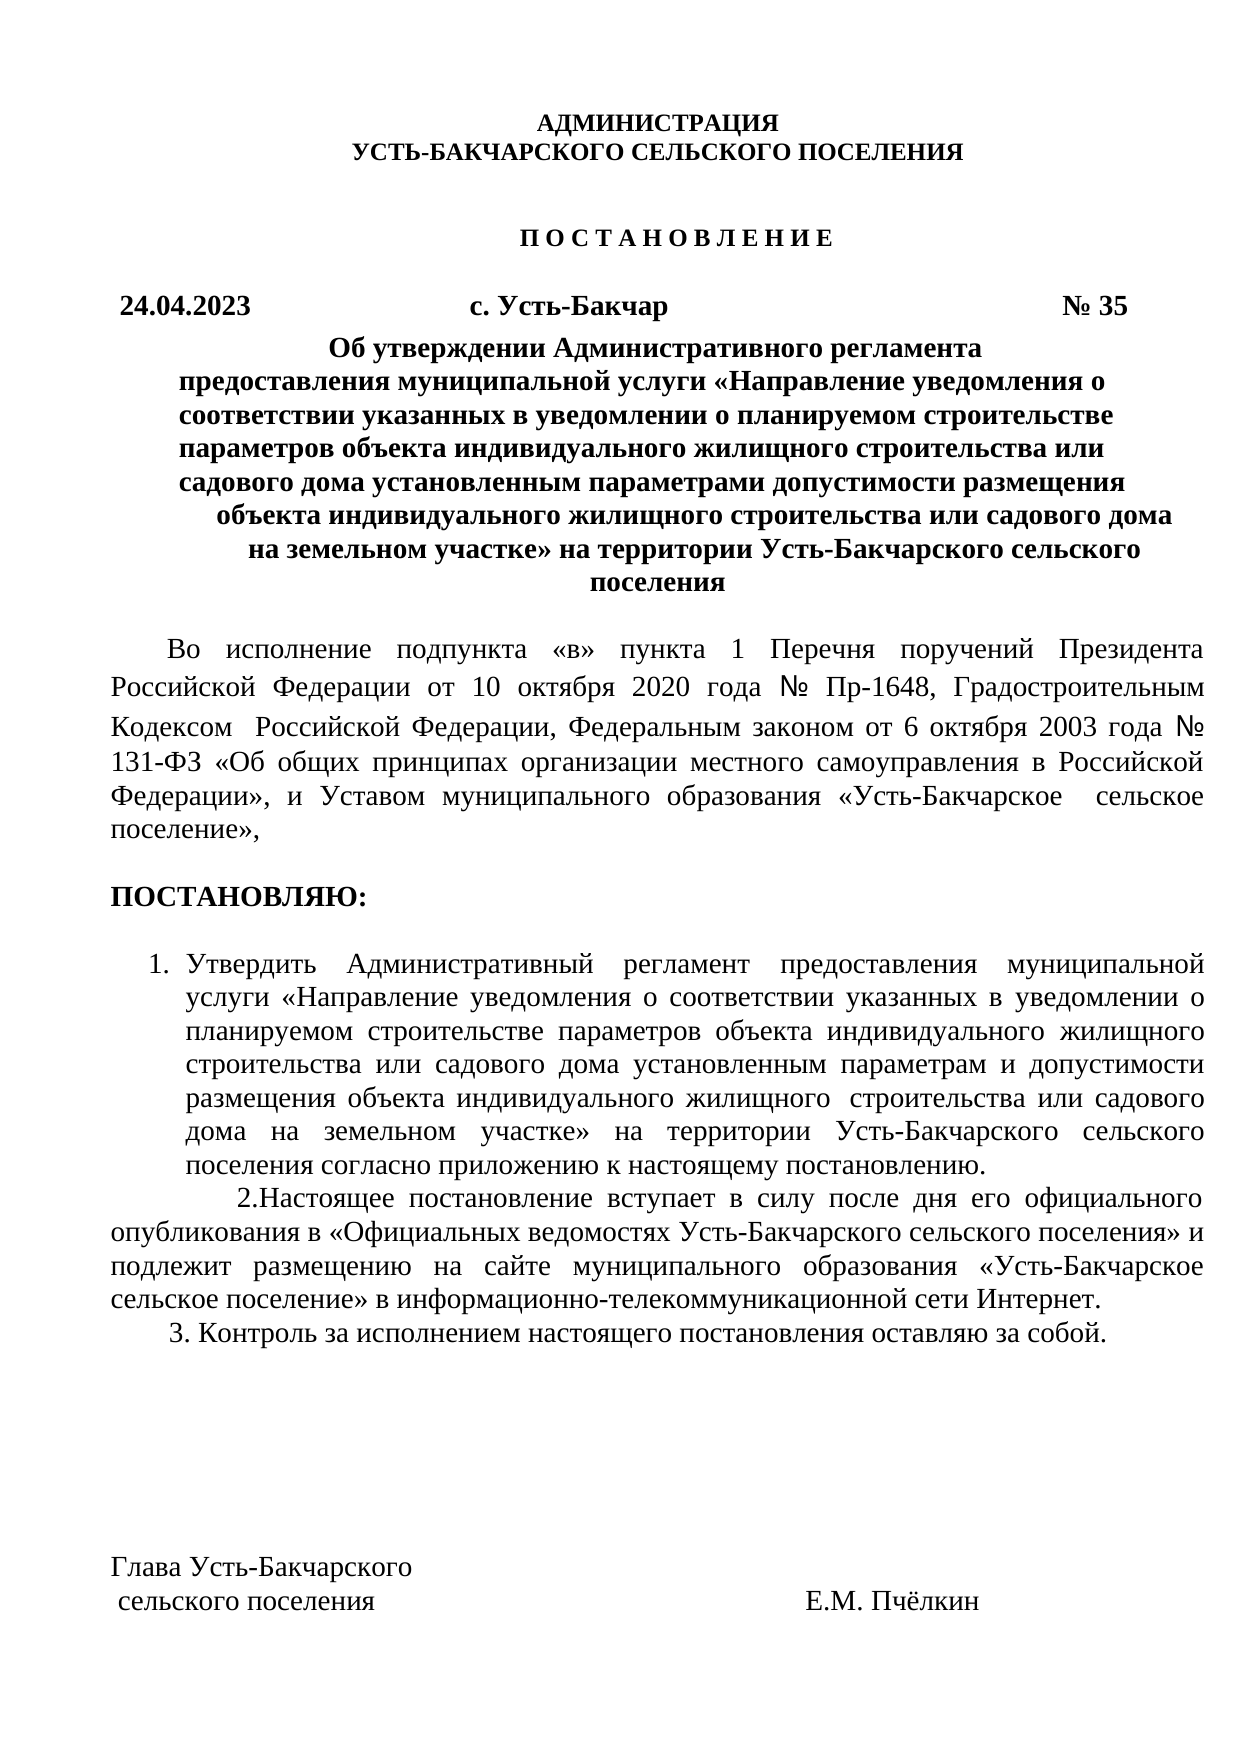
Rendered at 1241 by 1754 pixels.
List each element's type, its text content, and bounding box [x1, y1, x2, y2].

text объекта индивидуального жилищного строительства или садового дома [110, 497, 1205, 531]
text 24.04.2023 с. Усть-Бакчар № 35 [119, 288, 1131, 322]
text УСТЬ-БАКЧАРСКОГО СЕЛЬСКОГО ПОСЕЛЕНИЯ [110, 137, 1205, 166]
text ПОСТАНОВЛЯЮ: [110, 879, 1205, 912]
text сельского поселения Е.М. Пчёлкин [110, 1583, 1205, 1617]
text на земельном участке» на территории Усть-Бакчарского сельского поселения [110, 531, 1205, 598]
subtitle Об утверждении Административного регламента предоставления муниципальной услуги «Направление уведомления о соответствии указанных в уведомлении о планируемом строительстве параметров объекта индивидуального жилищного строительства или садового дома установленным параметрами допустимости размещения [179, 330, 1137, 497]
text Глава Усть-Бакчарского [110, 1549, 1205, 1583]
list Утвердить Административный регламент предоставления муниципальной услуги «Направление уведомления о соответствии указанных в уведомлении о планируемом строительстве параметров объекта индивидуального жилищного строительства или садового дома установленным параметрам и допустимости размещения объекта индивидуального жилищного строительства или садового дома на земельном участке» на территории Усть-Бакчарского сельского поселения согласно приложению к настоящему постановлению. [148, 946, 1205, 1181]
text Во исполнение подпункта «в» пункта 1 Перечня поручений Президента Российской Федерации от 10 октября 2020 года № Пр-1648, Градостроительным Кодексом Российской Федерации, Федеральным законом от 6 октября 2003 года № 131-ФЗ «Об общих принципах организации местного самоуправления в Российской Федерации», и Уставом муниципального образования «Усть-Бакчарское сельское поселение», [110, 632, 1205, 845]
text 2.Настоящее постановление вступает в силу после дня его официального опубликования в «Официальных ведомостях Усть-Бакчарского сельского поселения» и подлежит размещению на сайте муниципального образования «Усть-Бакчарское сельское поселение» в информационно-телекоммуникационной сети Интернет. [110, 1181, 1205, 1315]
text 3. Контроль за исполнением настоящего постановления оставляю за собой. [110, 1315, 1205, 1348]
text П О С Т А Н О В Л Е Н И Е [110, 223, 1240, 252]
text АДМИНИСТРАЦИЯ [110, 108, 1205, 137]
